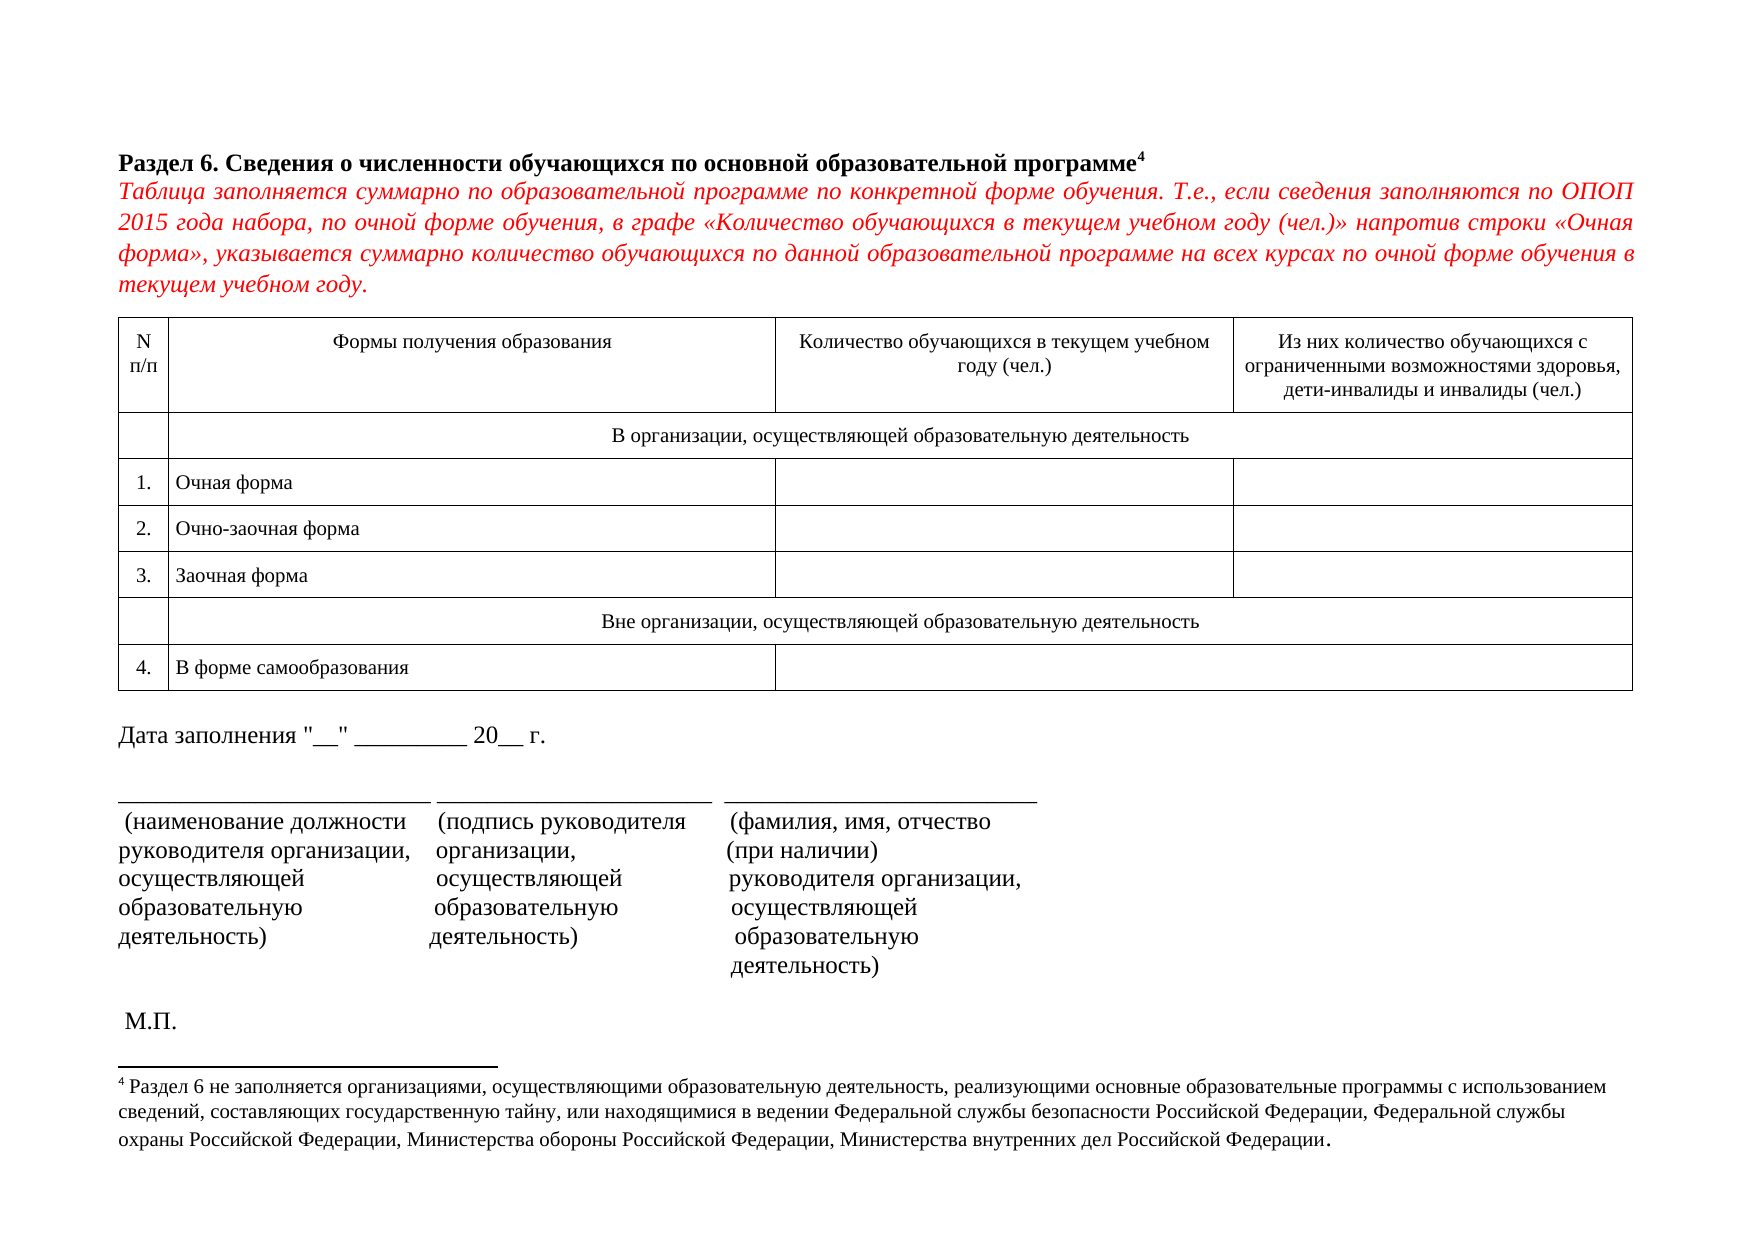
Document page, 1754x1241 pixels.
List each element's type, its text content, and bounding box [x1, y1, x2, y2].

table_cell [119, 598, 168, 643]
table_header N п/п [119, 318, 168, 412]
table_cell В организации, осуществляющей образовательную деятельность [169, 413, 1632, 458]
text деятельность) [118, 950, 1636, 978]
text деятельность) деятельность) образовательную [118, 921, 1636, 950]
table_header Количество обучающихся в текущем учебном году (чел.) [776, 318, 1233, 412]
text М.П. [118, 1006, 1636, 1035]
table_cell Очно-заочная форма [169, 506, 775, 551]
table_cell [776, 552, 1233, 597]
table_cell Вне организации, осуществляющей образовательную деятельность [169, 598, 1632, 643]
text _________________________ ______________________ _________________________ [118, 777, 1636, 806]
text Дата заполнения "__" _________ 20__ г. [118, 720, 1636, 748]
table_cell 3. [119, 552, 168, 597]
text осуществляющей осуществляющей руководителя организации, [118, 863, 1636, 892]
table_cell [1234, 459, 1632, 504]
text Раздел 6. Сведения о численности обучающихся по основной образовательной программе [118, 148, 1636, 176]
text образовательную образовательную осуществляющей [118, 892, 1636, 921]
table_header Из них количество обучающихся с ограниченными возможностями здоровья, дети-инвалиды и инвалиды (чел.) [1234, 318, 1632, 412]
table_cell 1. [119, 459, 168, 504]
table_cell [1234, 552, 1632, 597]
table_cell [119, 413, 168, 458]
table_cell [776, 506, 1233, 551]
table_cell [776, 459, 1233, 504]
table_cell 4. [119, 645, 168, 690]
table_cell Заочная форма [169, 552, 775, 597]
table_header Формы получения образования [169, 318, 775, 412]
text руководителя организации, организации, (при наличии) [118, 835, 1636, 863]
text (наименование должности (подпись руководителя (фамилия, имя, отчество [118, 806, 1636, 835]
table_cell В форме самообразования [169, 645, 775, 690]
table_cell [776, 645, 1632, 690]
text Таблица заполняется суммарно по образовательной программе по конкретной форме обучения. Т.е., если сведения заполняются по ОПОП 2015 года набора, по очной форме обучения, в графе «Количество обучающихся в текущем учебном году (чел.)» напротив строки «Очная форма», указывается суммарно количество обучающихся по данной образовательной программе на всех курсах по очной форме обучения в текущем учебном году. [118, 176, 1636, 298]
table_cell [1234, 506, 1632, 551]
table_cell Очная форма [169, 459, 775, 504]
table_cell 2. [119, 506, 168, 551]
